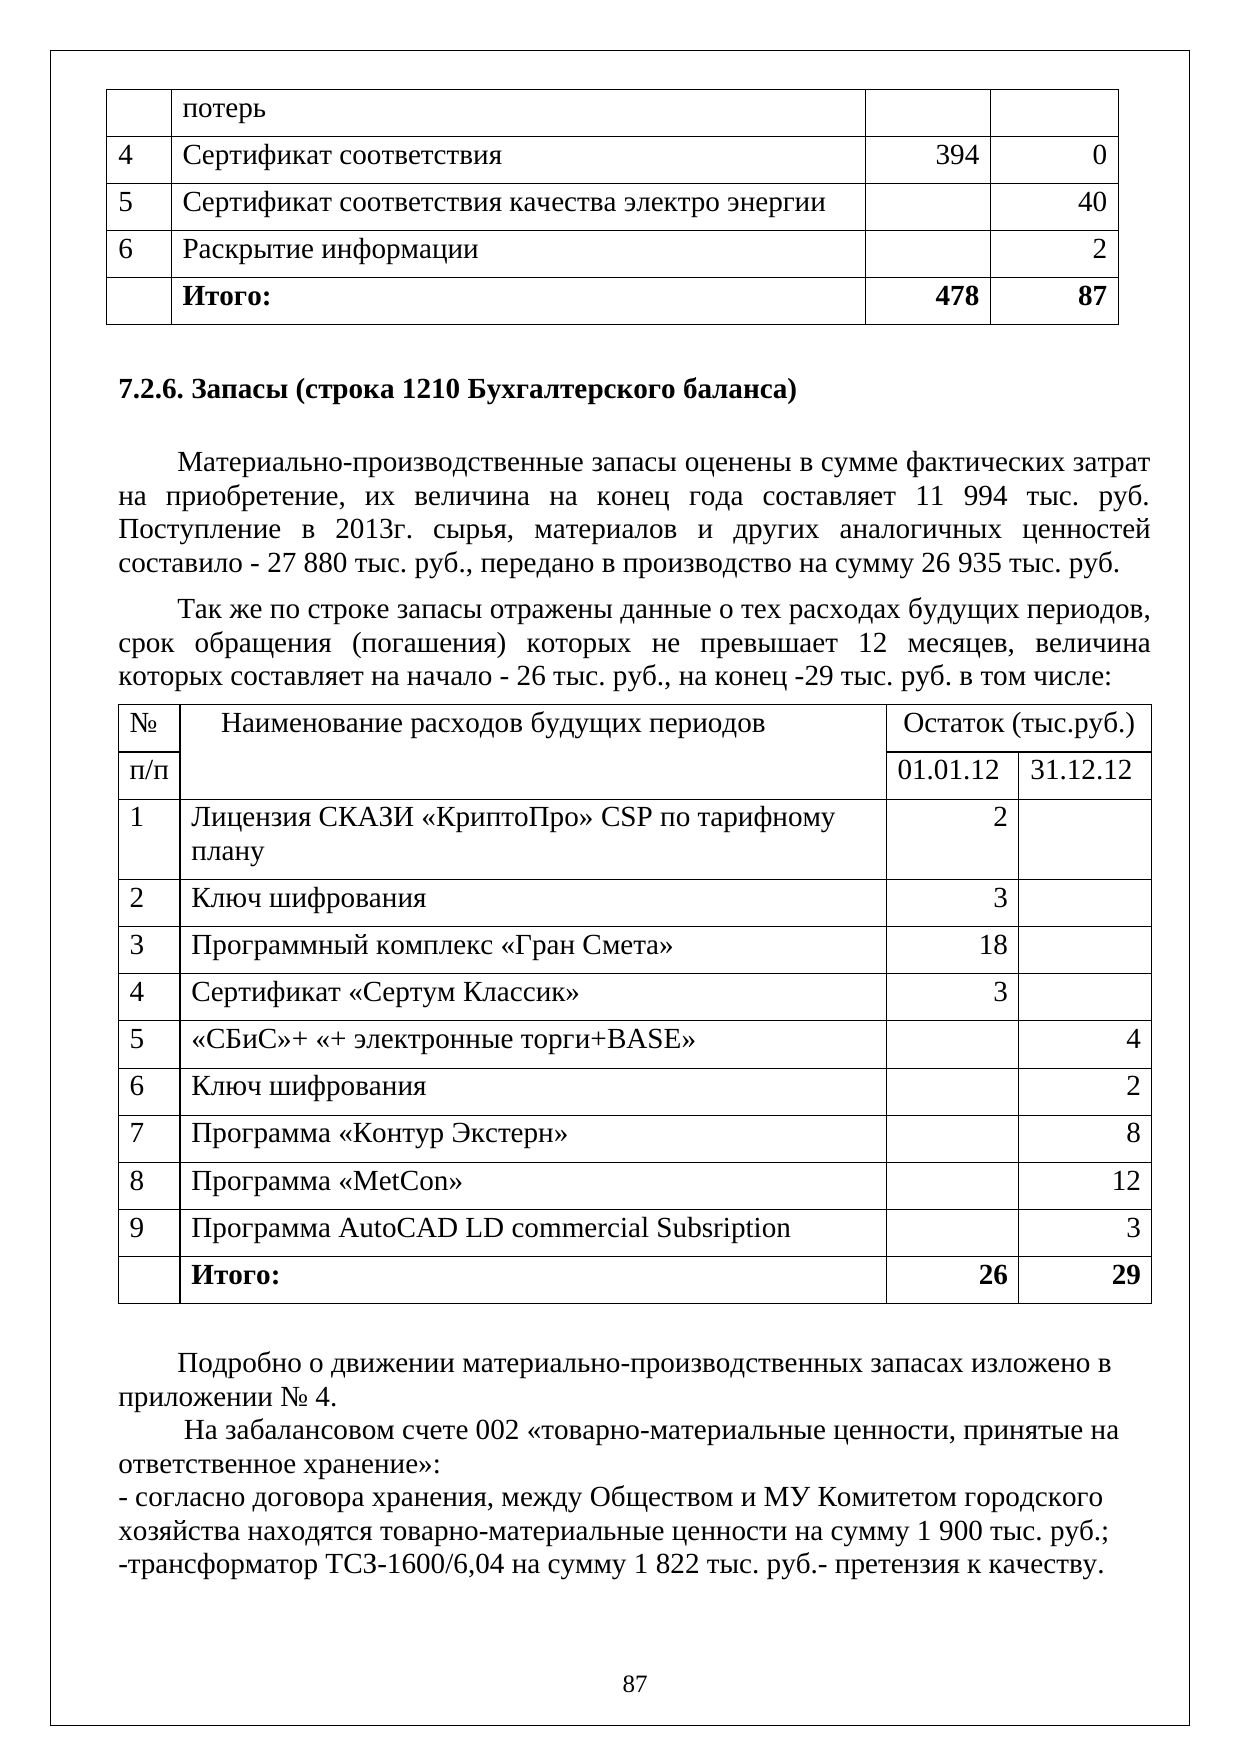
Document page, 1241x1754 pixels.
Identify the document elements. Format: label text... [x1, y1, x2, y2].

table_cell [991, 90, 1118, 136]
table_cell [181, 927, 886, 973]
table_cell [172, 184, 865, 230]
subtitle 7.2.6. Запасы (строка 1210 Бухгалтерского баланса) [118, 371, 1152, 405]
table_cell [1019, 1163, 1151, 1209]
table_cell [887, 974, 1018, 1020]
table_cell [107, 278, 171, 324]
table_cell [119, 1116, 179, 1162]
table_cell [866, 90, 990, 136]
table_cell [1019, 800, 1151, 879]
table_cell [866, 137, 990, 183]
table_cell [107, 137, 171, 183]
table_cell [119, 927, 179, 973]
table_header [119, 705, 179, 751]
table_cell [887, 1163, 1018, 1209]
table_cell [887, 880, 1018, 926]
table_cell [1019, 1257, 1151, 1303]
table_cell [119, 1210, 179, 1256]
text Подробно о движении материально-производственных запасах изложено в приложении № 4. [118, 1345, 1152, 1412]
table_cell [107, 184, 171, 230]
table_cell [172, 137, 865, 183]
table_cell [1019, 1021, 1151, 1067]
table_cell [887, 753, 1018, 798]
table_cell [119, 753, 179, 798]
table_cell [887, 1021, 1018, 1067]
text - согласно договора хранения, между Обществом и МУ Комитетом городского хозяйства находятся товарно-материальные ценности на сумму 1 900 тыс. руб.; [118, 1479, 1152, 1546]
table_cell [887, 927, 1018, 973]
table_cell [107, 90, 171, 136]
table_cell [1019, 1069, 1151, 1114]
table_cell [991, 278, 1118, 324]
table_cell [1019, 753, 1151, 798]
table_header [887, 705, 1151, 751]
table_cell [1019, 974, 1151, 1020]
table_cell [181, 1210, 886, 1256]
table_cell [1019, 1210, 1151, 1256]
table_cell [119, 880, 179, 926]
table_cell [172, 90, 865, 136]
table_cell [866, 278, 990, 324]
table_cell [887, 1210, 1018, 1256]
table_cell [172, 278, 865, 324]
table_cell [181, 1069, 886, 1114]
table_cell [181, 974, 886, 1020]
text -трансформатор ТСЗ-1600/6,04 на сумму 1 822 тыс. руб.- претензия к качеству. [118, 1546, 1152, 1580]
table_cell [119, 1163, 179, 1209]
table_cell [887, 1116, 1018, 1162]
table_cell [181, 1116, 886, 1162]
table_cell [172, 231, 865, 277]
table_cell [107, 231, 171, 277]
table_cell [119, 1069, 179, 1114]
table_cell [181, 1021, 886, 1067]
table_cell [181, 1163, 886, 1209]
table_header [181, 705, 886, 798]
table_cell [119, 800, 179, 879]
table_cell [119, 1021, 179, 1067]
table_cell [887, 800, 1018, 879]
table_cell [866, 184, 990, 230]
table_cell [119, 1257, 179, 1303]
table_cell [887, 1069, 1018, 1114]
text Материально-производственные запасы оценены в сумме фактических затрат на приобретение, их величина на конец года составляет 11 994 тыс. руб. Поступление в 2013г. сырья, материалов и других аналогичных ценностей составило - 27 880 тыс. руб., передано в производство на сумму 26 935 тыс. руб. [118, 444, 1152, 579]
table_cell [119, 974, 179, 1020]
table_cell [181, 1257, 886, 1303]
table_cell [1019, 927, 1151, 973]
text Так же по строке запасы отражены данные о тех расходах будущих периодов, срок обращения (погашения) которых не превышает 12 месяцев, величина которых составляет на начало - 26 тыс. руб., на конец -29 тыс. руб. в том числе: [118, 591, 1152, 692]
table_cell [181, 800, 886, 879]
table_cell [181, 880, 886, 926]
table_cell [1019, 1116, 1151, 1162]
text На забалансовом счете 002 «товарно-материальные ценности, принятые на ответственное хранение»: [118, 1412, 1152, 1479]
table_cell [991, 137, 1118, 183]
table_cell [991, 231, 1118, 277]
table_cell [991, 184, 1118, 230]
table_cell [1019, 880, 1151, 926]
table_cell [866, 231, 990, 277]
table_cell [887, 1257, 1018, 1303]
